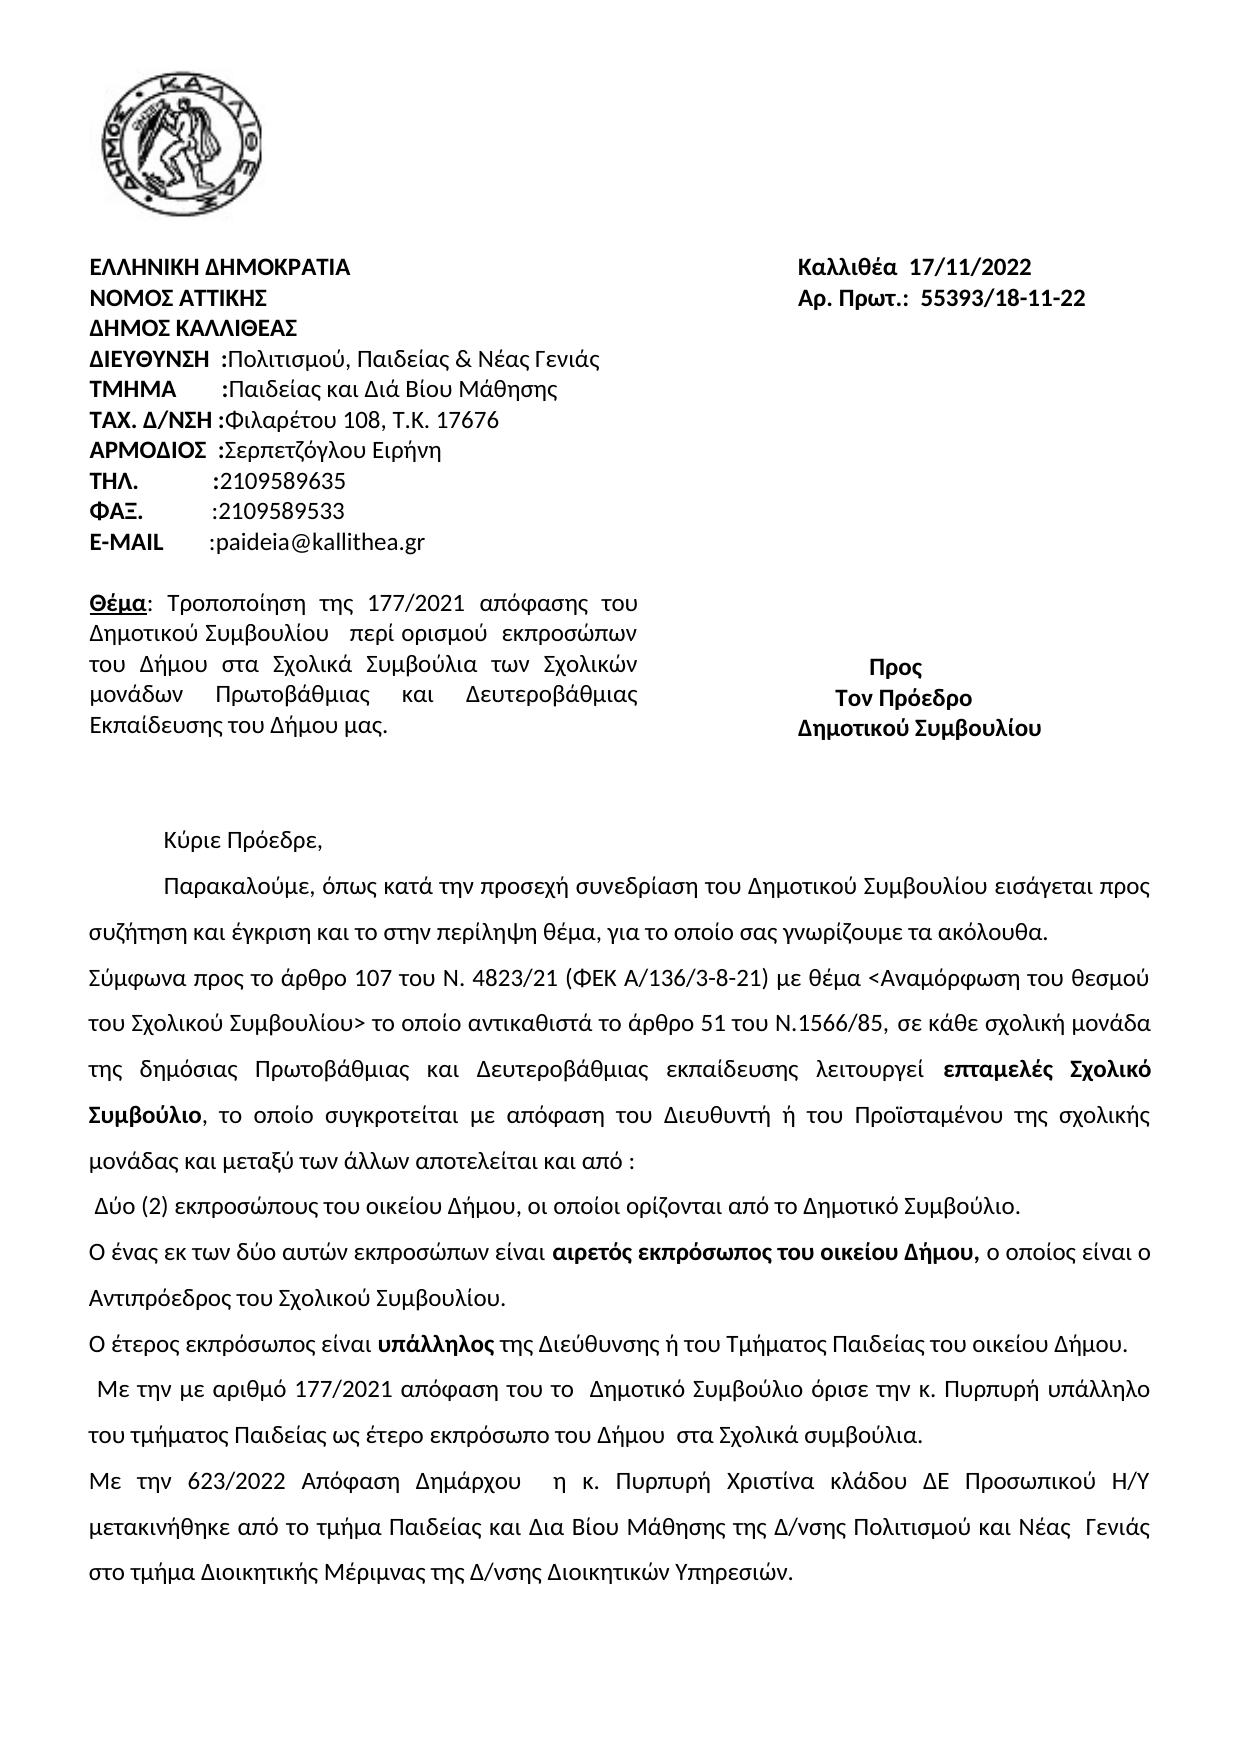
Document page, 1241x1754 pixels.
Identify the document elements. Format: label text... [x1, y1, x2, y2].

text Με την 623/2022 Απόφαση Δημάρχου η κ. Πυρπυρή Χριστίνα κλάδου ΔΕ Προσωπικού Η/Υ μετακινήθηκε από το τμήμα Παιδείας και Δια Βίου Μάθησης της Δ/νσης Πολιτισμού και Νέας Γενιάς στο τμήμα Διοικητικής Μέριμνας της Δ/νσης Διοικητικών Υπηρεσιών. [89, 1465, 1152, 1587]
table_cell Προς Τον Πρόεδρο Δημοτικού Συμβουλίου [650, 587, 1180, 774]
table_cell Θέμα: Τροποποίηση της 177/2021 απόφασης του Δημοτικού Συμβουλίου περί ορισμού εκπροσώπων του Δήμου στα Σχολικά Συμβούλια των Σχολικών μονάδων Πρωτοβάθμιας και Δευτεροβάθμιας Εκπαίδευσης του Δήμου μας. [60, 587, 649, 774]
text Ο ένας εκ των δύο αυτών εκπροσώπων είναι αιρετός εκπρόσωπος του οικείου Δήμου, ο οποίος είναι ο Αντιπρόεδρος του Σχολικού Συμβουλίου. [89, 1236, 1152, 1312]
text Κύριε Πρόεδρε, [89, 825, 1152, 855]
table_header ΕΛΛΗΝΙΚΗ ΔΗΜΟΚΡΑΤΙΑ ΝΟΜΟΣ ΑΤΤΙΚΗΣ ΔΗΜΟΣ ΚΑΛΛΙΘΕΑΣ ΔΙΕΥΘΥΝΣΗ :Πολιτισμού, Παιδείας & Νέας Γενιάς ΤΜΗΜΑ :Παιδείας και Διά Βίου Μάθησης ΤΑΧ. Δ/ΝΣΗ :Φιλαρέτου 108, Τ.Κ. 17676 ΑΡΜΟΔΙΟΣ :Σερπετζόγλου Ειρήνη ΤΗΛ. :2109589635 ΦΑΞ. :2109589533 Ε-ΜΑΙL :paideia@kallithea.gr [60, 251, 649, 587]
text Ο έτερος εκπρόσωπος είναι υπάλληλος της Διεύθυνσης ή του Τμήματος Παιδείας του οικείου Δήμου. [89, 1328, 1152, 1358]
text Δύο (2) εκπροσώπους του οικείου Δήμου, οι οποίοι ορίζονται από το Δημοτικό Συμβούλιο. [89, 1191, 1152, 1221]
text Παρακαλούμε, όπως κατά την προσεχή συνεδρίαση του Δημοτικού Συμβουλίου εισάγεται προς συζήτηση και έγκριση και το στην περίληψη θέμα, για το οποίο σας γνωρίζουμε τα ακόλουθα. [89, 870, 1152, 947]
text Σύμφωνα προς το άρθρο 107 του Ν. 4823/21 (ΦΕΚ Α/136/3-8-21) με θέμα <Αναμόρφωση του θεσμού του Σχολικού Συμβουλίου> το οποίο αντικαθιστά το άρθρο 51 του Ν.1566/85, σε κάθε σχολική μονάδα της δημόσιας Πρωτοβάθμιας και Δευτεροβάθμιας εκπαίδευσης λειτουργεί επταμελές Σχολικό Συμβούλιο, το οποίο συγκροτείται με απόφαση του Διευθυντή ή του Προϊσταμένου της σχολικής μονάδας και μεταξύ των άλλων αποτελείται και από : [89, 962, 1152, 1175]
text Με την με αριθμό 177/2021 απόφαση του το Δημοτικό Συμβούλιο όρισε την κ. Πυρπυρή υπάλληλο του τμήματος Παιδείας ως έτερο εκπρόσωπο του Δήμου στα Σχολικά συμβούλια. [89, 1373, 1152, 1450]
table_header Καλλιθέα 17/11/2022 Αρ. Πρωτ.: 55393/18-11-22 [650, 251, 1180, 587]
picture [88, 53, 266, 221]
